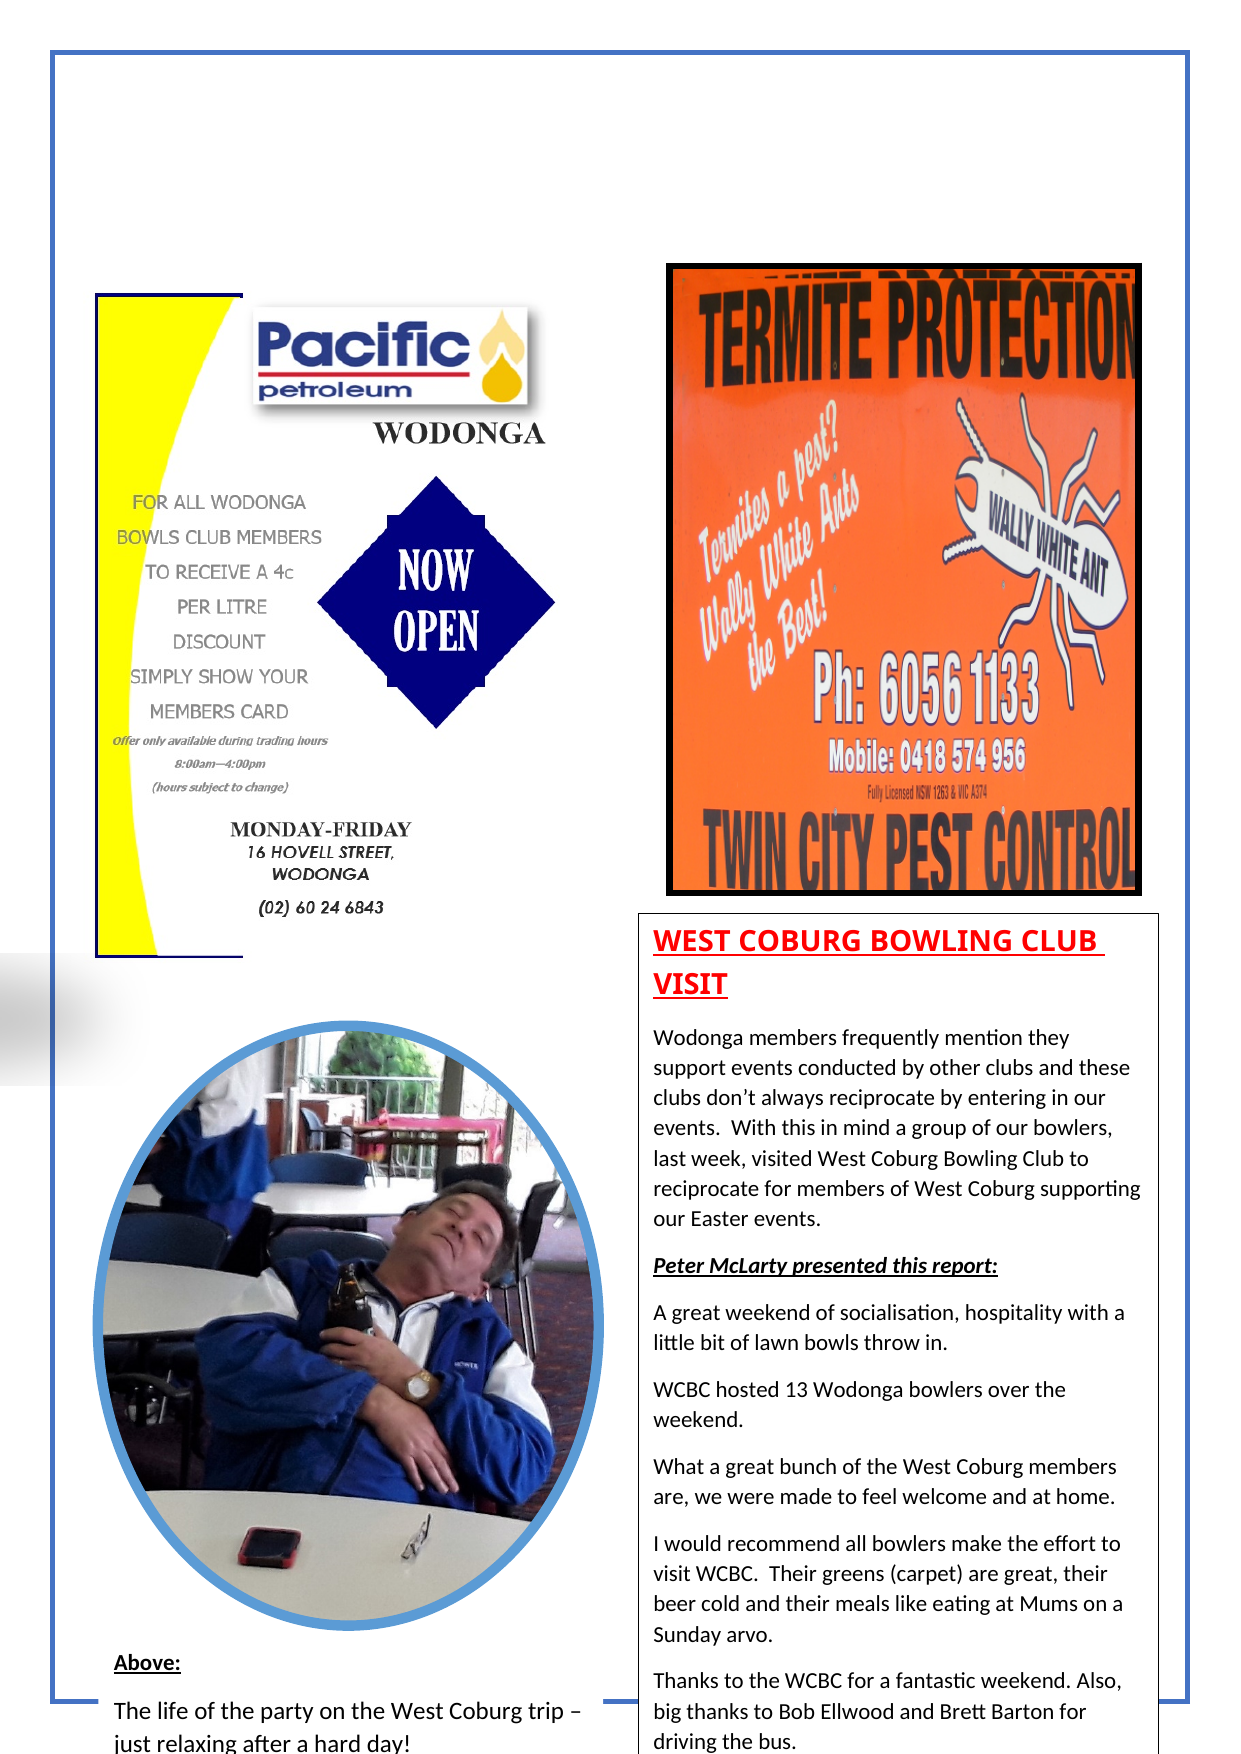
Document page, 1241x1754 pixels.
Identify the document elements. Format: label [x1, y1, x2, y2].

picture [69, 263, 572, 989]
picture [673, 269, 1135, 890]
picture [104, 1031, 593, 1620]
